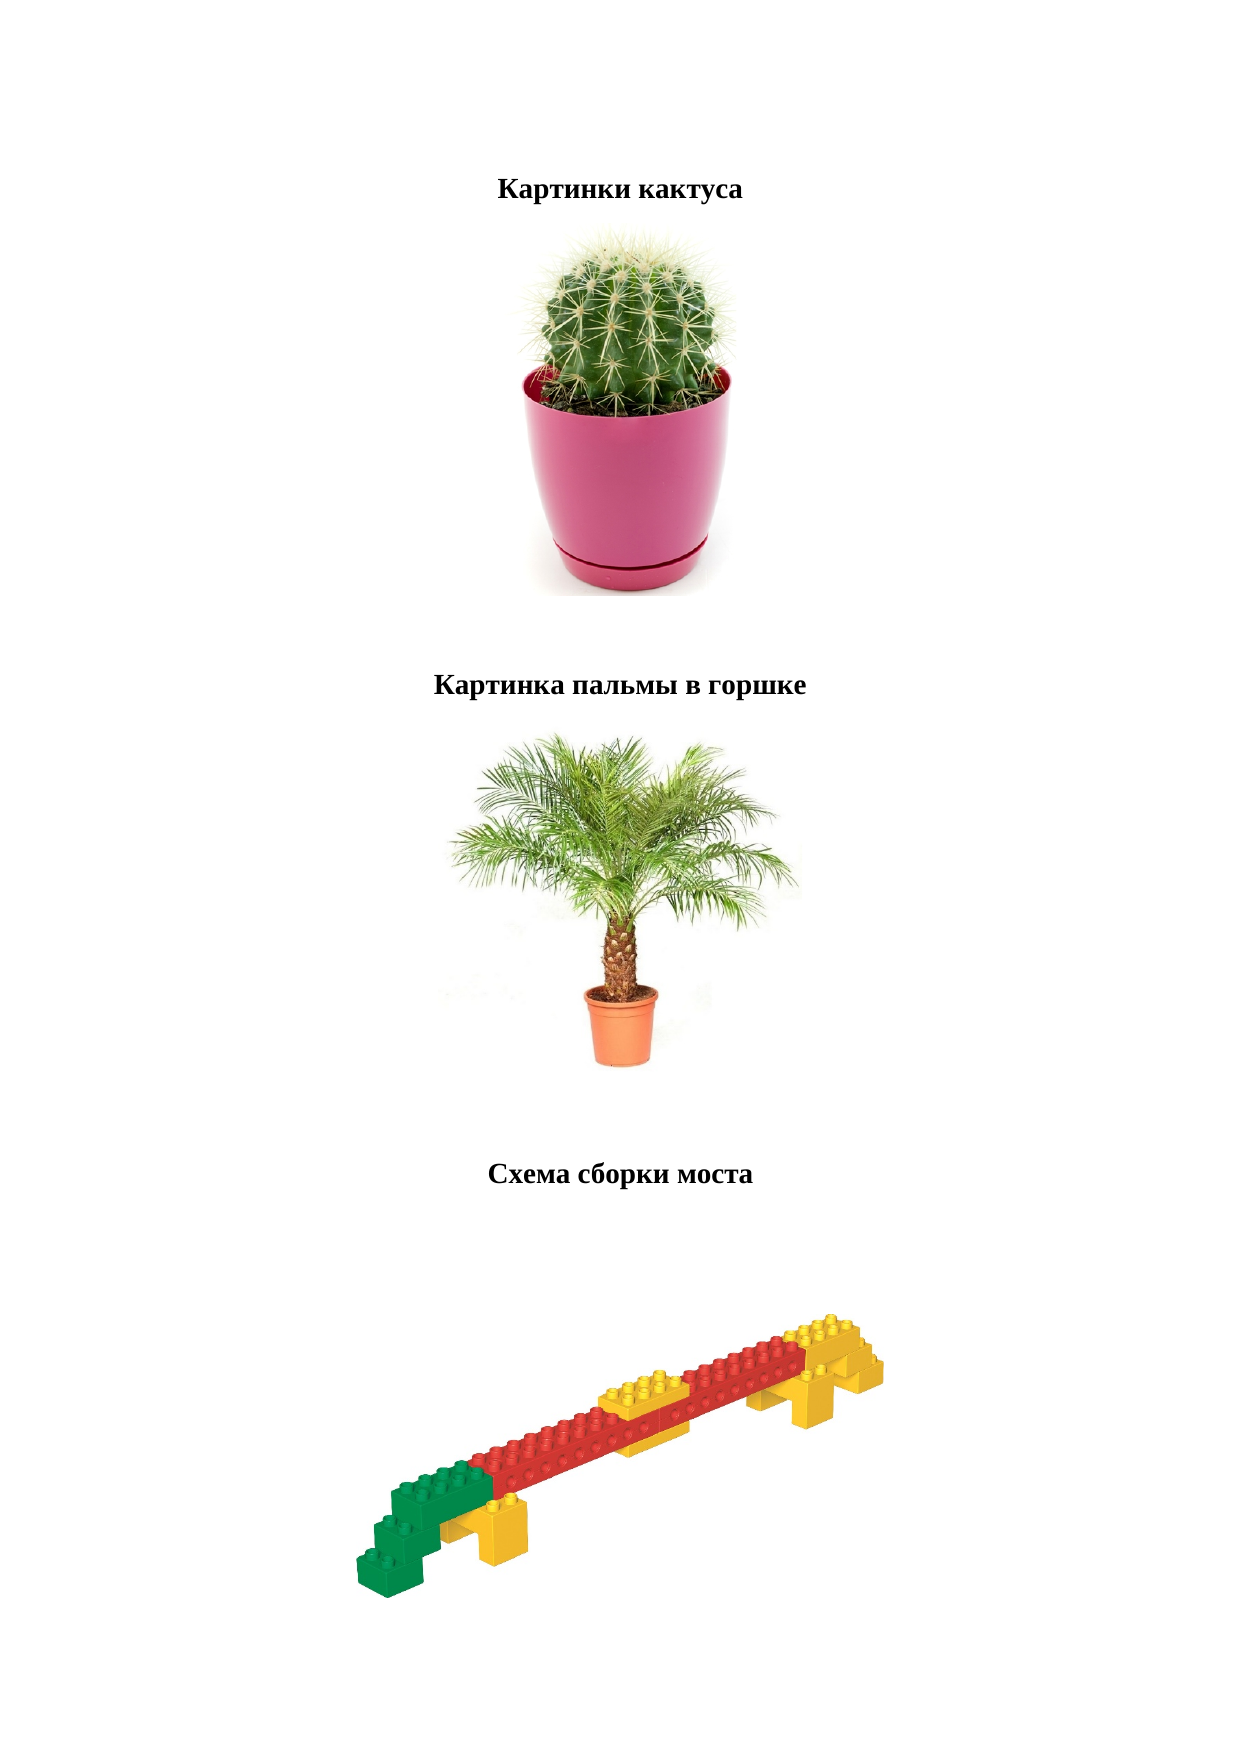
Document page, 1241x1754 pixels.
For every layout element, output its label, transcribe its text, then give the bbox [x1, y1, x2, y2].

picture [438, 720, 803, 1085]
picture [503, 223, 737, 596]
text Картинка пальмы в горшке [118, 667, 1122, 701]
text Картинки кактуса [118, 171, 1122, 204]
text Схема сборки моста [118, 1156, 1122, 1189]
picture [356, 1314, 884, 1598]
